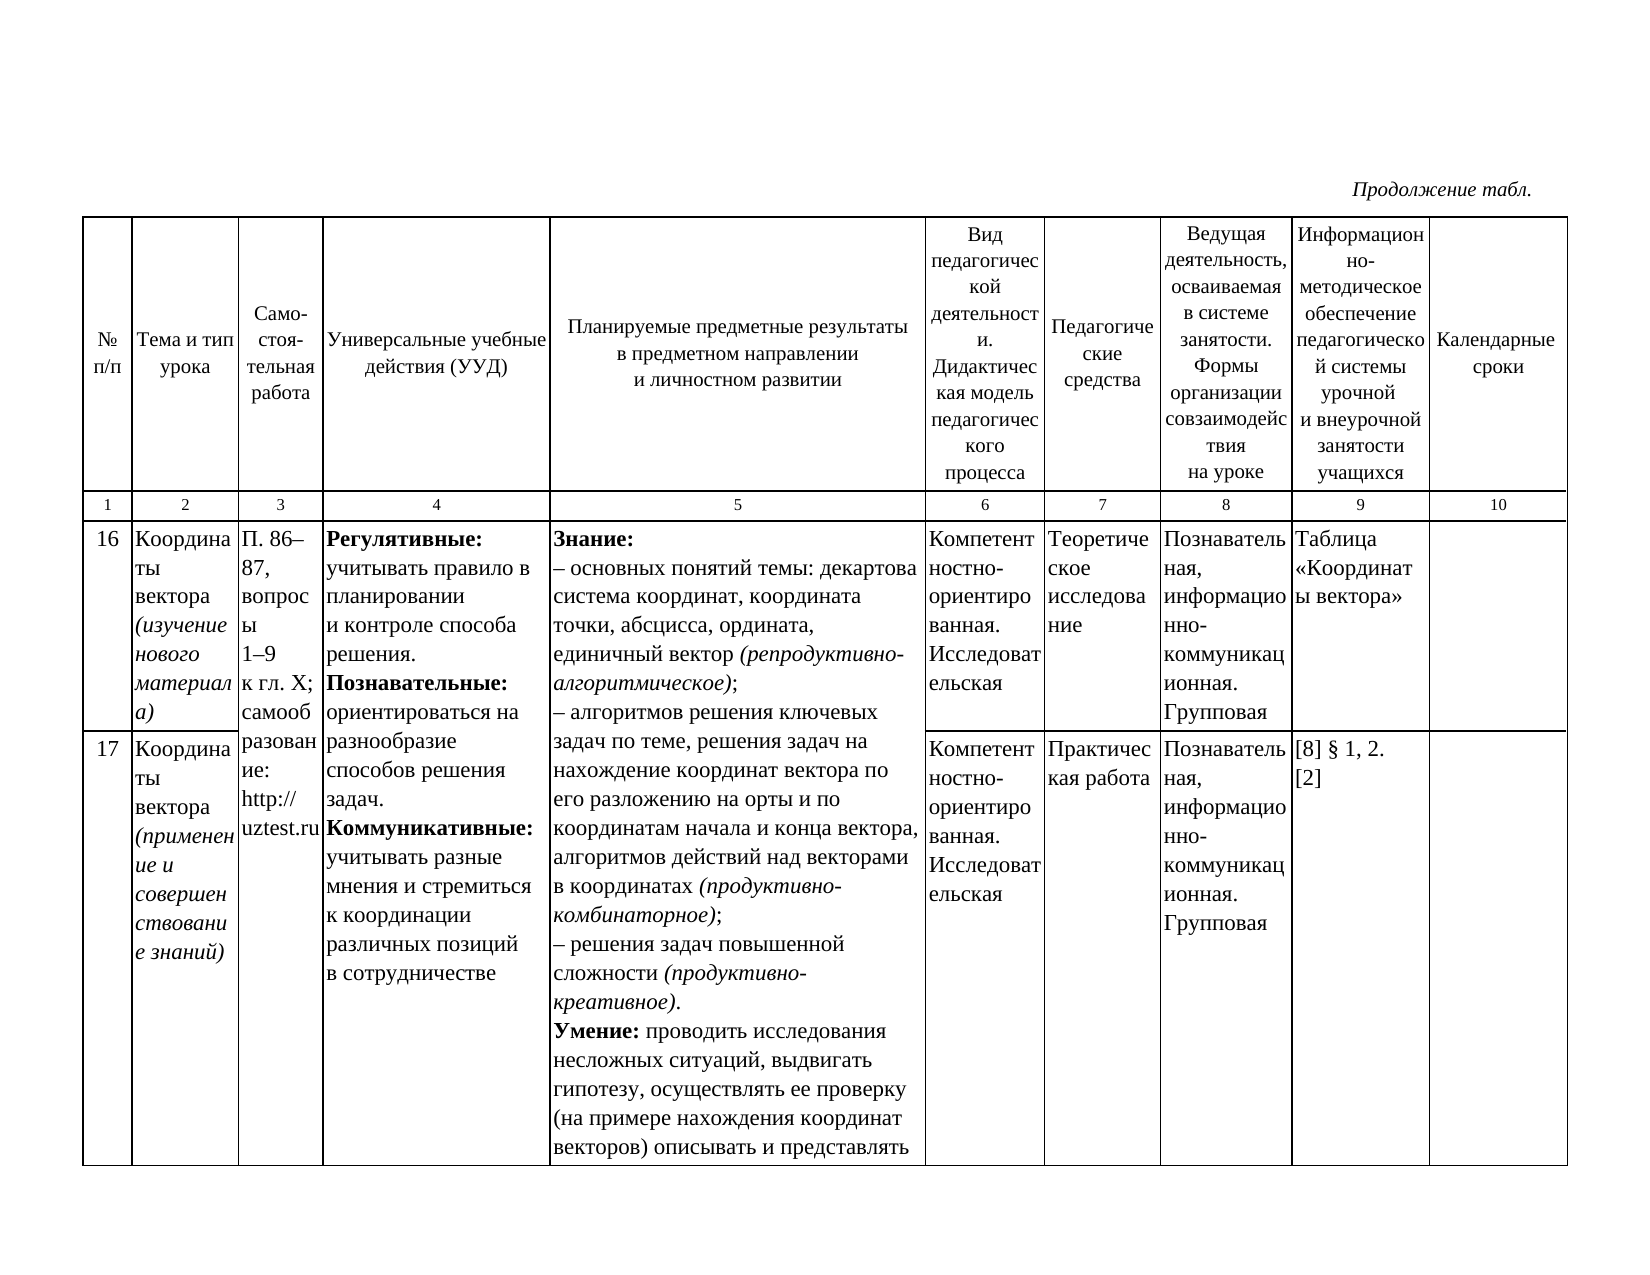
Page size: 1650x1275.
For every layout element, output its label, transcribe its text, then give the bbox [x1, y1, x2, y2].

table_cell 8 [1161, 492, 1291, 520]
table_cell Координаты вектора (изучение нового материала) [133, 522, 238, 730]
table_cell Знание: – основных понятий темы: декартова система координат, координата точки, абсцисса, ордината, единичный вектор (репродуктивно-алгоритмическое); – алгоритмов решения ключевых задач по теме, решения задач на нахождение координат вектора по его разложению на орты и по координатам начала и конца вектора, алгоритмов действий над векторами в координатах (продуктивно-комбинаторное); – решения задач повышенной сложности (продуктивно-креативное). Умение: проводить исследования несложных ситуаций, выдвигать гипотезу, осуществлять ее проверку (на примере нахождения координат векторов) описывать и представлять [551, 522, 925, 1165]
table_cell 9 [1293, 492, 1429, 520]
table_cell 10 [1430, 490, 1567, 520]
table_cell 2 [133, 492, 238, 520]
table_header Календарные сроки [1430, 218, 1567, 490]
table_header Универсальные учебные действия (УУД) [324, 218, 549, 490]
table_cell 16 [84, 522, 131, 730]
table_header № п/п [84, 218, 131, 490]
table_header Тема и тип урока [133, 218, 238, 490]
table_header Информационно-методическое обеспечение педагогической системы урочной и внеурочной занятости учащихся [1293, 218, 1429, 490]
table_header Само- стоя- тельная работа [239, 218, 322, 490]
table_cell Познавательная, информационно-коммуникационная. Групповая [1161, 732, 1291, 1165]
table_header Педагогические средства [1045, 218, 1160, 490]
table_header Вид педагогической деятельности. Дидактическая модель педагогического процесса [926, 218, 1044, 490]
table_cell Компетентностно-ориентированная. Исследовательская [926, 522, 1044, 730]
table_cell Практическая работа [1045, 732, 1160, 1165]
table_cell 3 [239, 492, 322, 520]
text Продолжение табл. [118, 177, 1532, 201]
table_cell Регулятивные: учитывать правило в планировании и контроле способа решения. Познавательные: ориентироваться на разнообразие способов решения задач. Коммуникативные: учитывать разные мнения и стремиться к координации различных позиций в сотрудничестве [324, 522, 549, 1165]
table_cell 17 [84, 732, 131, 1165]
table_cell 1 [84, 492, 131, 520]
table_cell Теоретическое исследование [1045, 522, 1160, 730]
table_header Планируемые предметные результаты в предметном направлении и личностном развитии [551, 218, 925, 490]
table_cell 7 [1045, 492, 1160, 520]
table_cell П. 86– 87, вопросы 1–9 к гл. X; самообразование: http:// uztest.ru [239, 522, 322, 1165]
table_cell [1430, 520, 1567, 730]
table_cell Компетентностно-ориентированная. Исследовательская [926, 732, 1044, 1165]
table_cell 4 [324, 492, 549, 520]
table_cell 5 [551, 492, 925, 520]
table_cell 6 [926, 492, 1044, 520]
table_cell [8] § 1, 2. [2] [1293, 732, 1429, 1165]
table_header Ведущая деятельность, осваиваемая в системе занятости. Формы организации совзаимодействия на уроке [1161, 218, 1291, 490]
table_cell Координаты вектора (применение и совершенствование знаний) [133, 732, 238, 1165]
table_cell Познавательная, информационно-коммуникационная. Групповая [1161, 522, 1291, 730]
table_cell [1430, 730, 1567, 1165]
table_cell Таблица «Координаты вектора» [1293, 522, 1429, 730]
